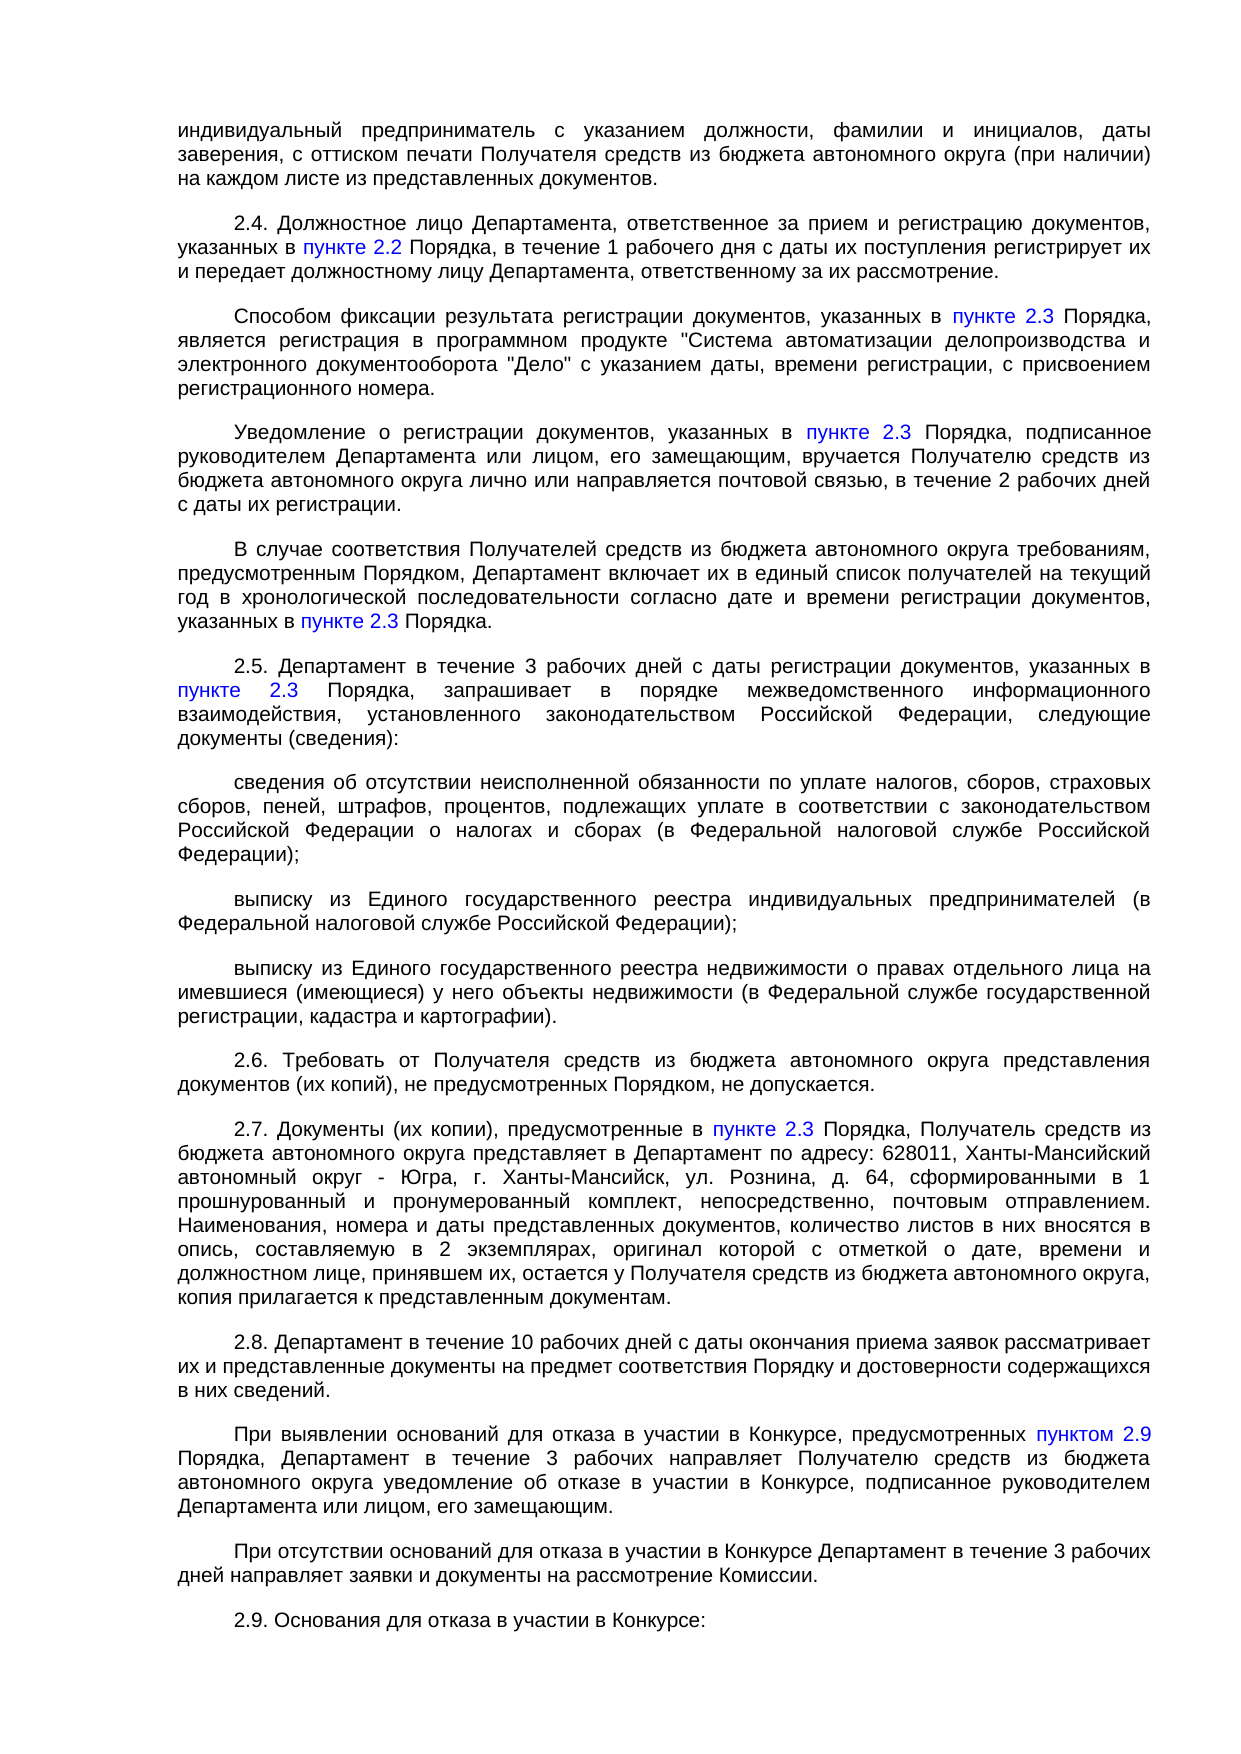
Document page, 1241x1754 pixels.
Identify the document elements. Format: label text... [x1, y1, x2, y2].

text 2.9. Основания для отказа в участии в Конкурсе: [177, 1608, 1152, 1632]
text выписку из Единого государственного реестра индивидуальных предпринимателей (в Федеральной налоговой службе Российской Федерации); [177, 887, 1152, 935]
text При выявлении оснований для отказа в участии в Конкурсе, предусмотренных пунктом 2.9 Порядка, Департамент в течение 3 рабочих направляет Получателю средств из бюджета автономного округа уведомление об отказе в участии в Конкурсе, подписанное руководителем Департамента или лицом, его замещающим. [177, 1422, 1152, 1518]
text Способом фиксации результата регистрации документов, указанных в пункте 2.3 Порядка, является регистрация в программном продукте "Система автоматизации делопроизводства и электронного документооборота "Дело" с указанием даты, времени регистрации, с присвоением регистрационного номера. [177, 303, 1152, 399]
text 2.4. Должностное лицо Департамента, ответственное за прием и регистрацию документов, указанных в пункте 2.2 Порядка, в течение 1 рабочего дня с даты их поступления регистрирует их и передает должностному лицу Департамента, ответственному за их рассмотрение. [177, 211, 1152, 283]
text сведения об отсутствии неисполненной обязанности по уплате налогов, сборов, страховых сборов, пеней, штрафов, процентов, подлежащих уплате в соответствии с законодательством Российской Федерации о налогах и сборах (в Федеральной налоговой службе Российской Федерации); [177, 770, 1152, 866]
text В случае соответствия Получателей средств из бюджета автономного округа требованиям, предусмотренным Порядком, Департамент включает их в единый список получателей на текущий год в хронологической последовательности согласно дате и времени регистрации документов, указанных в пункте 2.3 Порядка. [177, 537, 1152, 633]
text 2.5. Департамент в течение 3 рабочих дней с даты регистрации документов, указанных в пункте 2.3 Порядка, запрашивает в порядке межведомственного информационного взаимодействия, установленного законодательством Российской Федерации, следующие документы (сведения): [177, 653, 1152, 749]
text выписку из Единого государственного реестра недвижимости о правах отдельного лица на имевшиеся (имеющиеся) у него объекты недвижимости (в Федеральной службе государственной регистрации, кадастра и картографии). [177, 956, 1152, 1027]
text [177, 118, 1152, 190]
text Уведомление о регистрации документов, указанных в пункте 2.3 Порядка, подписанное руководителем Департамента или лицом, его замещающим, вручается Получателю средств из бюджета автономного округа лично или направляется почтовой связью, в течение 2 рабочих дней с даты их регистрации. [177, 420, 1152, 516]
text 2.7. Документы (их копии), предусмотренные в пункте 2.3 Порядка, Получатель средств из бюджета автономного округа представляет в Департамент по адресу: 628011, Ханты-Мансийский автономный округ - Югра, г. Ханты-Мансийск, ул. Рознина, д. 64, сформированными в 1 прошнурованный и пронумерованный комплект, непосредственно, почтовым отправлением. Наименования, номера и даты представленных документов, количество листов в них вносятся в опись, составляемую в 2 экземплярах, оригинал которой с отметкой о дате, времени и должностном лице, принявшем их, остается у Получателя средств из бюджета автономного округа, копия прилагается к представленным документам. [177, 1117, 1152, 1309]
text При отсутствии оснований для отказа в участии в Конкурсе Департамент в течение 3 рабочих дней направляет заявки и документы на рассмотрение Комиссии. [177, 1539, 1152, 1587]
text 2.8. Департамент в течение 10 рабочих дней с даты окончания приема заявок рассматривает их и представленные документы на предмет соответствия Порядку и достоверности содержащихся в них сведений. [177, 1329, 1152, 1401]
text 2.6. Требовать от Получателя средств из бюджета автономного округа представления документов (их копий), не предусмотренных Порядком, не допускается. [177, 1048, 1152, 1096]
